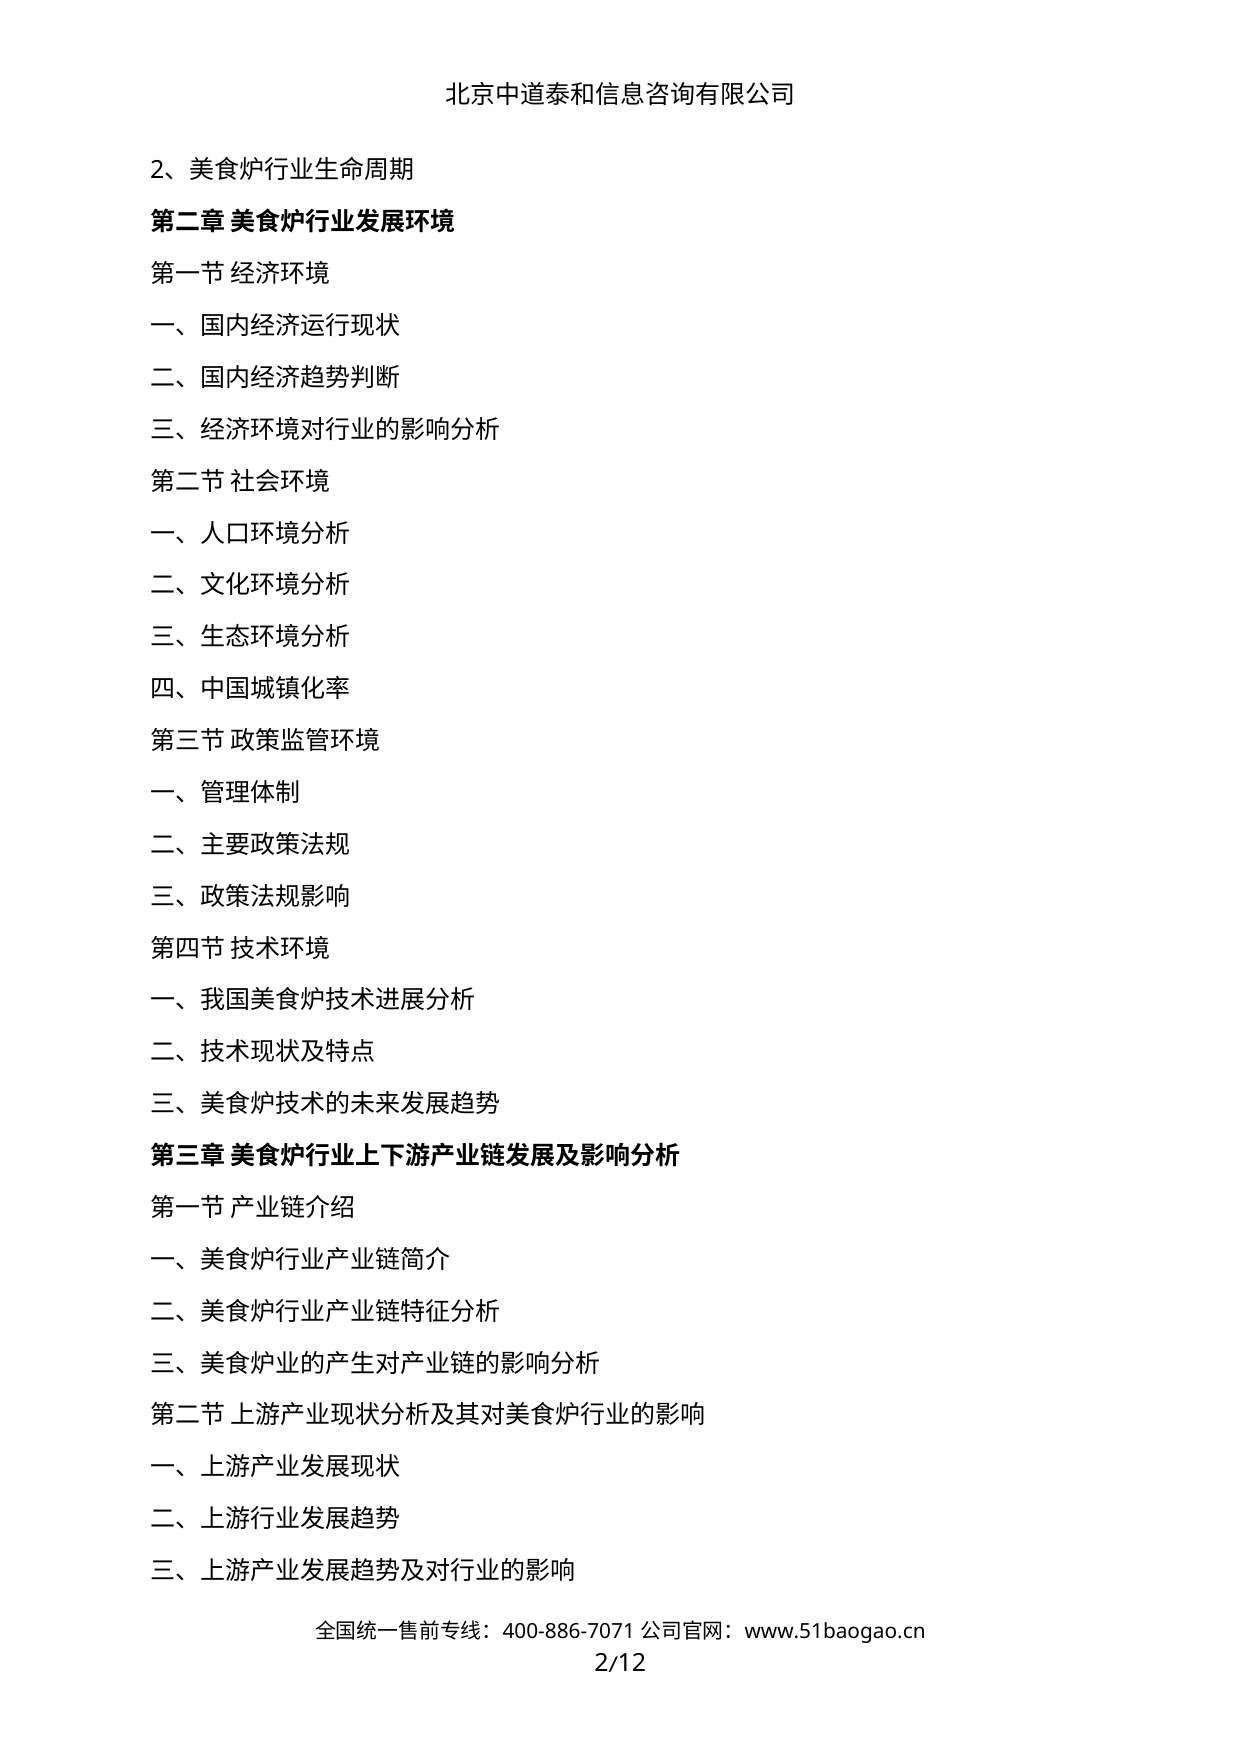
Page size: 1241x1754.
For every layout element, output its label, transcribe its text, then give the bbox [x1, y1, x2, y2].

text 二、美食炉行业产业链特征分析 [150, 1291, 1090, 1327]
text 二、主要政策法规 [150, 824, 1090, 861]
text 二、上游行业发展趋势 [150, 1499, 1090, 1535]
text 一、美食炉行业产业链简介 [150, 1239, 1090, 1276]
text 第二节 上游产业现状分析及其对美食炉行业的影响 [150, 1395, 1090, 1431]
text 三、生态环境分析 [150, 617, 1090, 653]
text 第三章 美食炉行业上下游产业链发展及影响分析 [150, 1136, 1090, 1172]
text 三、美食炉业的产生对产业链的影响分析 [150, 1343, 1090, 1379]
text 二、技术现状及特点 [150, 1032, 1090, 1068]
text 第一节 产业链介绍 [150, 1187, 1090, 1224]
text 三、经济环境对行业的影响分析 [150, 409, 1090, 446]
text 第四节 技术环境 [150, 928, 1090, 964]
text 一、人口环境分析 [150, 513, 1090, 549]
text 一、管理体制 [150, 772, 1090, 809]
text 第一节 经济环境 [150, 254, 1090, 290]
text 三、政策法规影响 [150, 876, 1090, 912]
text 第三节 政策监管环境 [150, 721, 1090, 757]
text 第二章 美食炉行业发展环境 [150, 202, 1090, 238]
text 三、上游产业发展趋势及对行业的影响 [150, 1551, 1090, 1587]
text 四、中国城镇化率 [150, 669, 1090, 705]
text 三、美食炉技术的未来发展趋势 [150, 1084, 1090, 1120]
text 二、文化环境分析 [150, 565, 1090, 601]
text 二、国内经济趋势判断 [150, 357, 1090, 394]
text 第二节 社会环境 [150, 461, 1090, 497]
text 一、国内经济运行现状 [150, 306, 1090, 342]
text 一、我国美食炉技术进展分析 [150, 980, 1090, 1016]
text 一、上游产业发展现状 [150, 1447, 1090, 1483]
text 2、美食炉行业生命周期 [150, 150, 1090, 186]
